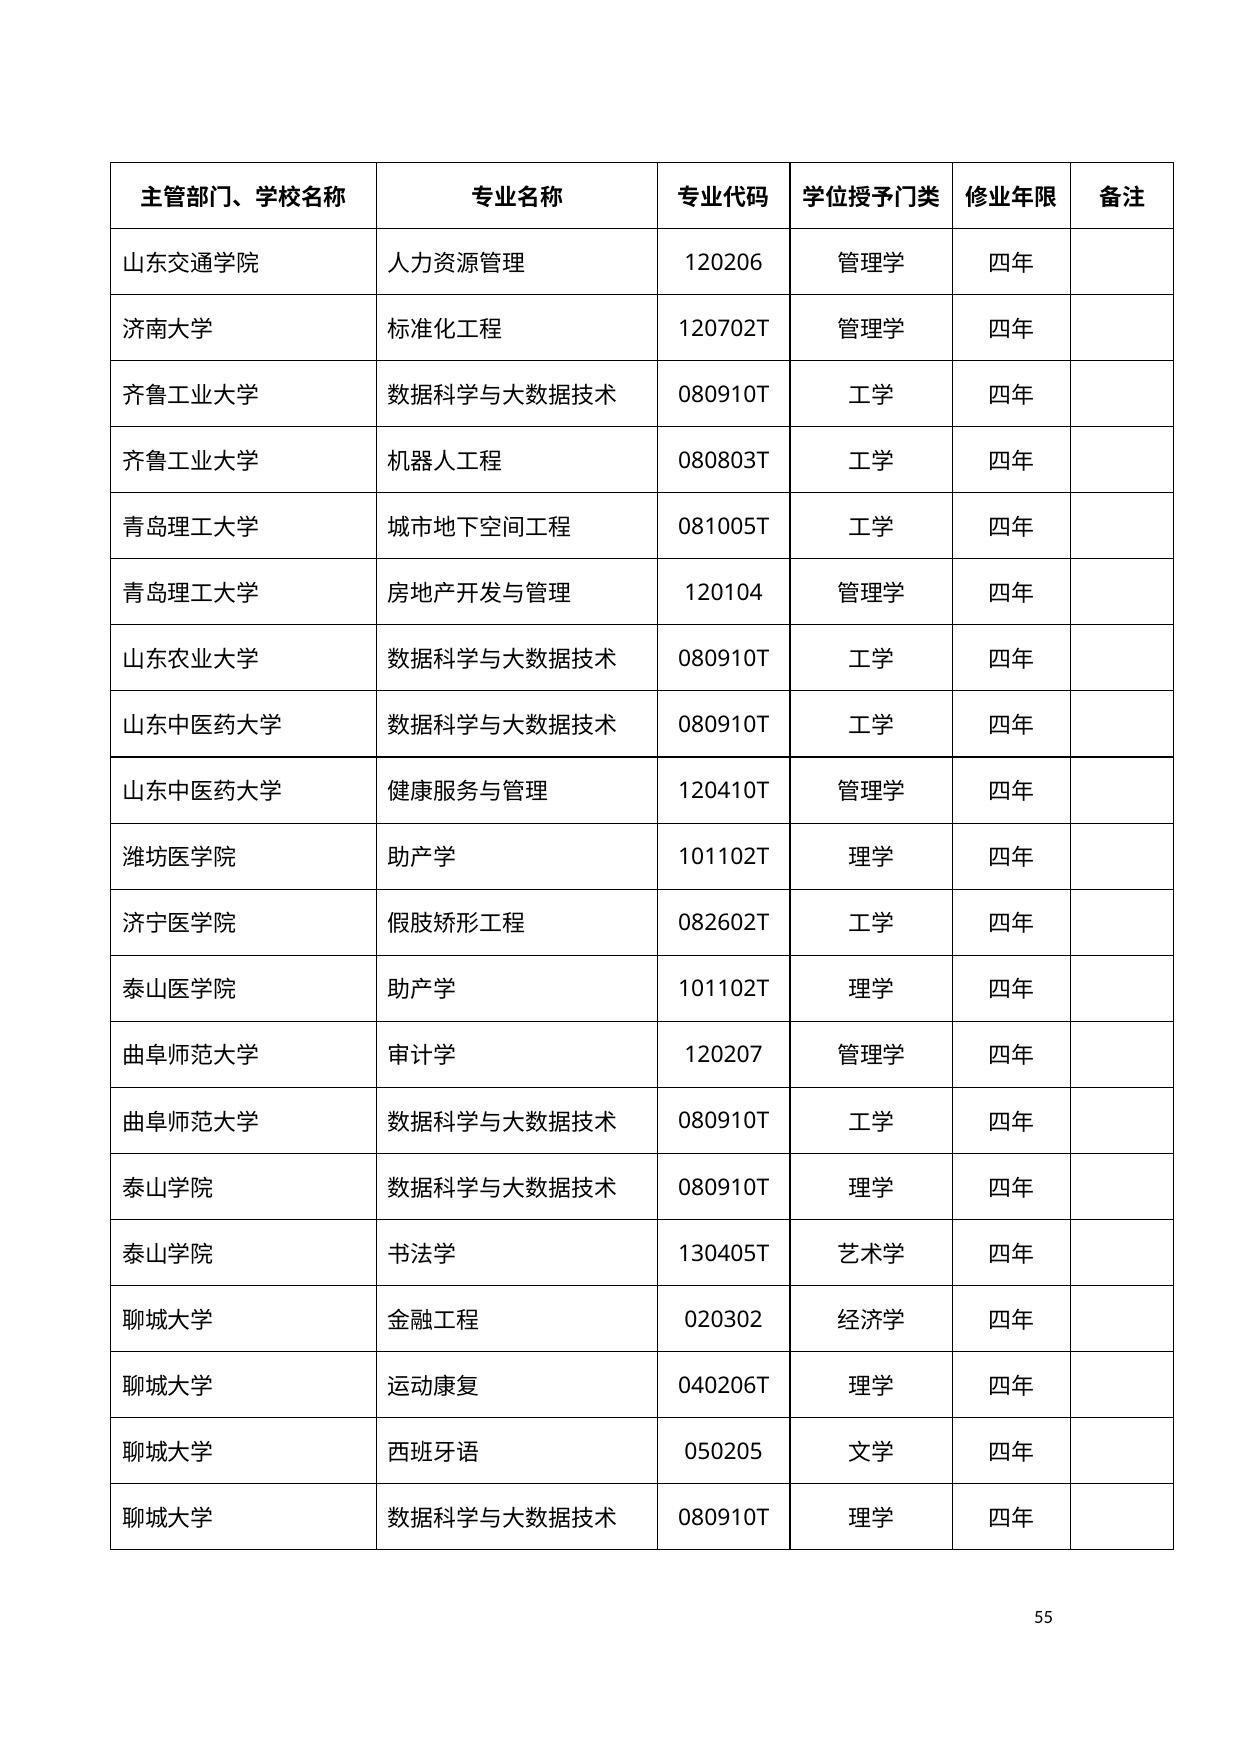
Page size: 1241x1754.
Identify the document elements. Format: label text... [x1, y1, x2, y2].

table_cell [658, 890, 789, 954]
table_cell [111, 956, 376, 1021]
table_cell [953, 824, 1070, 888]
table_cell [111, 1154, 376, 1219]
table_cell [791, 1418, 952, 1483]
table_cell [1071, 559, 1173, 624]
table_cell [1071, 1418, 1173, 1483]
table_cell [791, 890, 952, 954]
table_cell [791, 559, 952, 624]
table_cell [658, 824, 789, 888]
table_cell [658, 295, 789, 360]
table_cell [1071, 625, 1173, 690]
table_header 学位授予门类 [791, 163, 952, 228]
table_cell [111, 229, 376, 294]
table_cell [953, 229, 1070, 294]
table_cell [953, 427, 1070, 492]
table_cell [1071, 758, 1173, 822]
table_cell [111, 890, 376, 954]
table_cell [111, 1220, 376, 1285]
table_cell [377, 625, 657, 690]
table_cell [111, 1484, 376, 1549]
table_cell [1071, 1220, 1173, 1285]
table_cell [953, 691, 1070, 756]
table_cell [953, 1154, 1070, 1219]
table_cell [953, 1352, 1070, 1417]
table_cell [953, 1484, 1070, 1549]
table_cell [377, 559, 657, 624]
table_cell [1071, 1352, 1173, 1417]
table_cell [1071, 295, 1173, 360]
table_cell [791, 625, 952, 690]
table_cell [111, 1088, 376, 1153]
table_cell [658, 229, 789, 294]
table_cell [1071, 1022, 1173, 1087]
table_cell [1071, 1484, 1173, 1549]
table_header 修业年限 [953, 163, 1070, 228]
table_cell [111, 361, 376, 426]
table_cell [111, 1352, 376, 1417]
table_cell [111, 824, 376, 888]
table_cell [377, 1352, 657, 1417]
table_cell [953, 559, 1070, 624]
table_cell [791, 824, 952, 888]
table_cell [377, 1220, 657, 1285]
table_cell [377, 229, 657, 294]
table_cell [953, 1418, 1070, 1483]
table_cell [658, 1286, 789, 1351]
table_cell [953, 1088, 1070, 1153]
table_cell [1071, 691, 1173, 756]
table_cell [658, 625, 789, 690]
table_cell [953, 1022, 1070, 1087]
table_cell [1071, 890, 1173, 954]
table_header 主管部门、学校名称 [111, 163, 376, 228]
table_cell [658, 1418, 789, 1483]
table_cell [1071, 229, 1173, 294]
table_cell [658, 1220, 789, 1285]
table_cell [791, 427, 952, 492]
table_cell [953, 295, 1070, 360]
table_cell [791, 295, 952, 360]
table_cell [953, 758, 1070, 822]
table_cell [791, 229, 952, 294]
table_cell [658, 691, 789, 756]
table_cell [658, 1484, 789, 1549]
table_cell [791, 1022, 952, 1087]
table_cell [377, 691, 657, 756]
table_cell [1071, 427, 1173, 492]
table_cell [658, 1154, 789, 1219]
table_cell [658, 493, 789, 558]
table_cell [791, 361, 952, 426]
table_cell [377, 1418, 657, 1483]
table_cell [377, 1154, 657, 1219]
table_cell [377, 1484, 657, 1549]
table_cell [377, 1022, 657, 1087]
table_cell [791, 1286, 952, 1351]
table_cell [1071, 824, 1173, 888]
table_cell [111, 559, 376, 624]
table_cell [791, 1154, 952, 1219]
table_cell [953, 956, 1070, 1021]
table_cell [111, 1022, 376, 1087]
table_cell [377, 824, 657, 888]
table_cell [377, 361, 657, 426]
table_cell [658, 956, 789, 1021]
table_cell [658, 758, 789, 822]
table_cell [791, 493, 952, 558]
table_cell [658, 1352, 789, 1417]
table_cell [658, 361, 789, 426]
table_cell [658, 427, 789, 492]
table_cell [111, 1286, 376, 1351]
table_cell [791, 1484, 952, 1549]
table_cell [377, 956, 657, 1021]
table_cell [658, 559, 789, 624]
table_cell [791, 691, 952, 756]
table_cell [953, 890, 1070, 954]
table_header 专业代码 [658, 163, 789, 228]
table_header 备注 [1071, 163, 1173, 228]
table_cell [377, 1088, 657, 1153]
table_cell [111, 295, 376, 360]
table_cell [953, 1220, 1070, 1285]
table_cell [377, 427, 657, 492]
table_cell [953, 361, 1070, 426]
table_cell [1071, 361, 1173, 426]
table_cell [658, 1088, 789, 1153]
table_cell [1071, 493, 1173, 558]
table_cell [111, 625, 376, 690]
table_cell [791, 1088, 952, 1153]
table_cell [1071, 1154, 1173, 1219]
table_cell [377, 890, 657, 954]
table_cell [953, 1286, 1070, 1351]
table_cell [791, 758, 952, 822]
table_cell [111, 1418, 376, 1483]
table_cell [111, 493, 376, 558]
table_header 专业名称 [377, 163, 657, 228]
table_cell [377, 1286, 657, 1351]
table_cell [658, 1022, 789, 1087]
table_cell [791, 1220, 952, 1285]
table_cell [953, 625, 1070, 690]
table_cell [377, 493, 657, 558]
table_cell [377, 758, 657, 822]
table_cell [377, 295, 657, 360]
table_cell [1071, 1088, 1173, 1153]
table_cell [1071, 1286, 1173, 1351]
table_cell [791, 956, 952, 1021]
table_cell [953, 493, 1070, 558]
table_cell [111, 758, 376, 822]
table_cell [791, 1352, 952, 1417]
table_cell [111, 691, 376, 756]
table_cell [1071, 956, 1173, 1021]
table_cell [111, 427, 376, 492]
